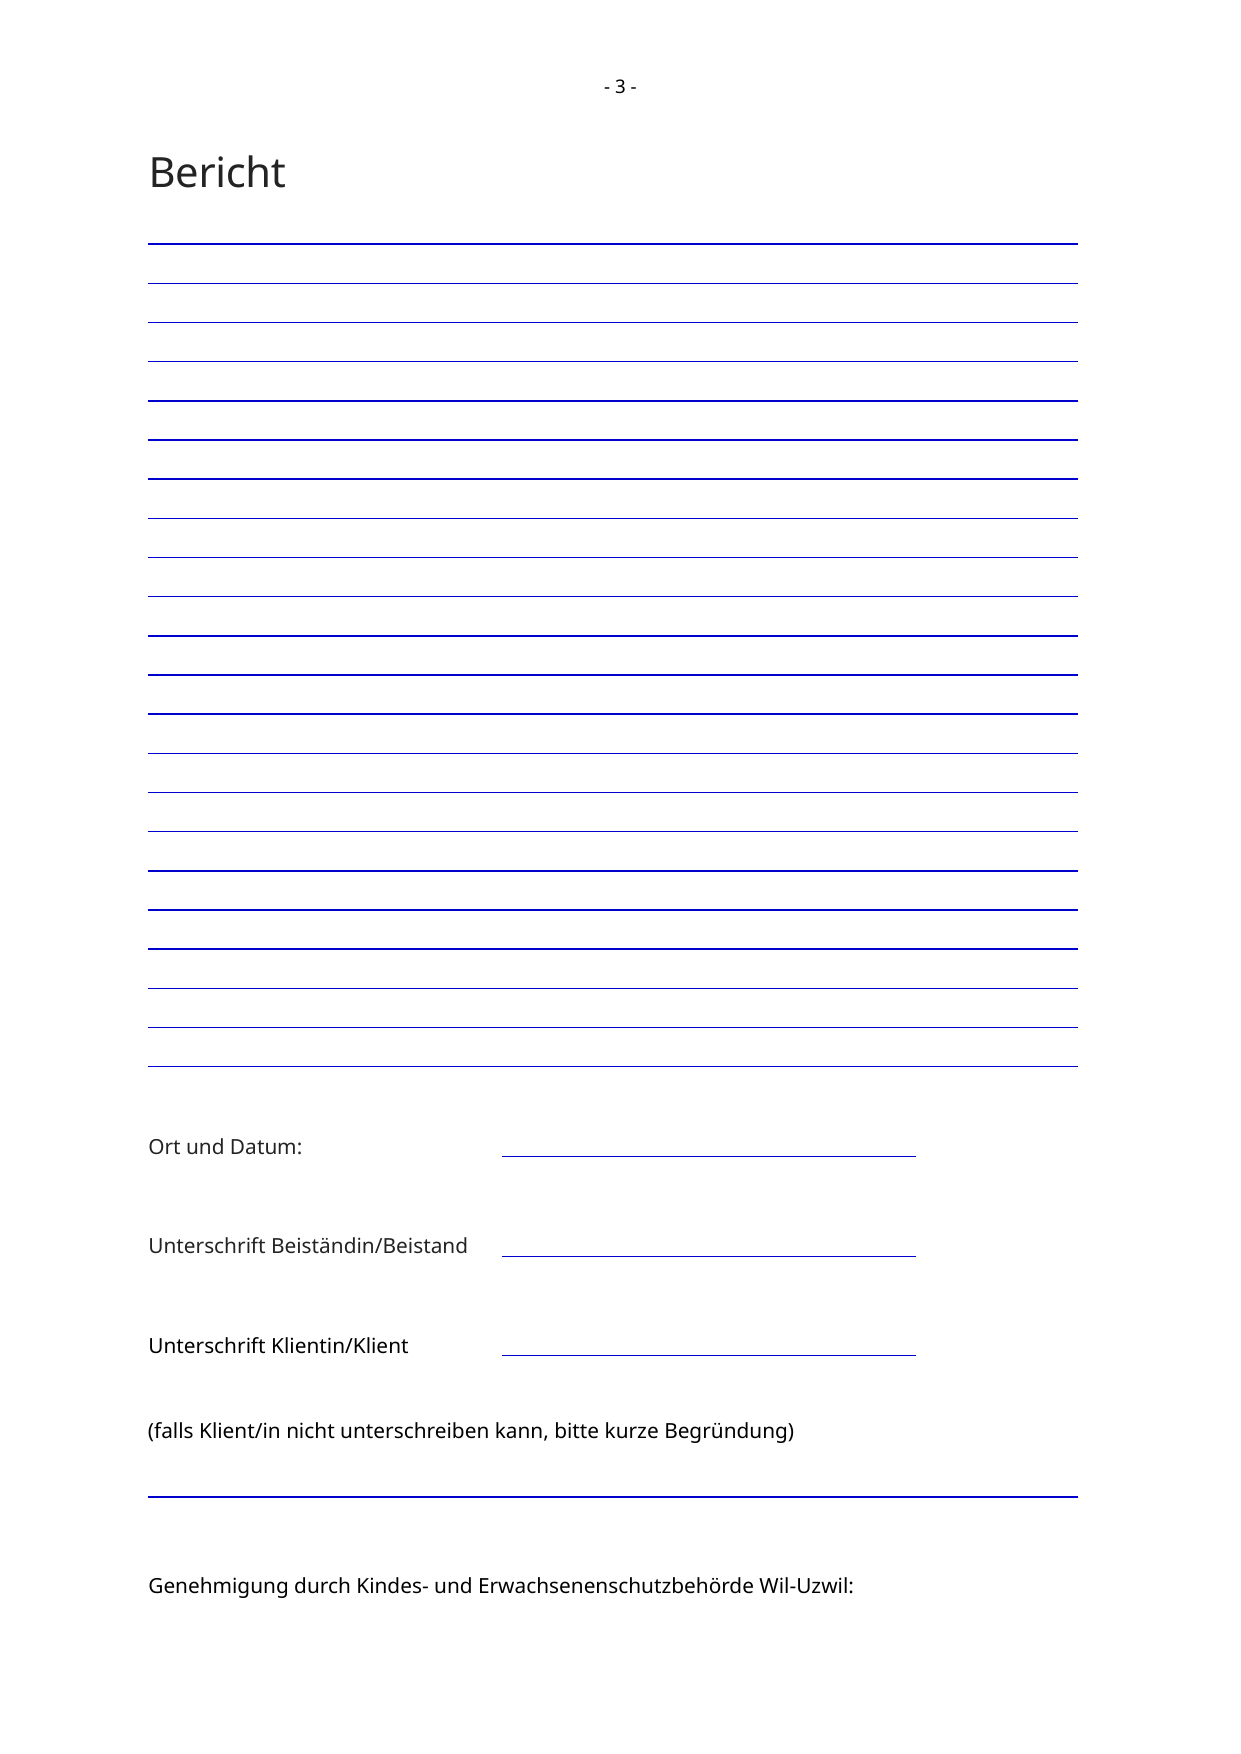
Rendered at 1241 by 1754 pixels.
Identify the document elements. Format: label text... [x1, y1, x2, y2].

text Unterschrift Klientin/Klient [148, 1331, 1093, 1359]
text Genehmigung durch Kindes- und Erwachsenenschutzbehörde Wil-Uzwil: [148, 1571, 1093, 1599]
text Bericht [148, 154, 1093, 196]
text Ort und Datum: [148, 1132, 1093, 1160]
text (falls Klient/in nicht unterschreiben kann, bitte kurze Begründung) [148, 1416, 1093, 1444]
text Unterschrift Beiständin/Beistand [148, 1231, 1093, 1260]
